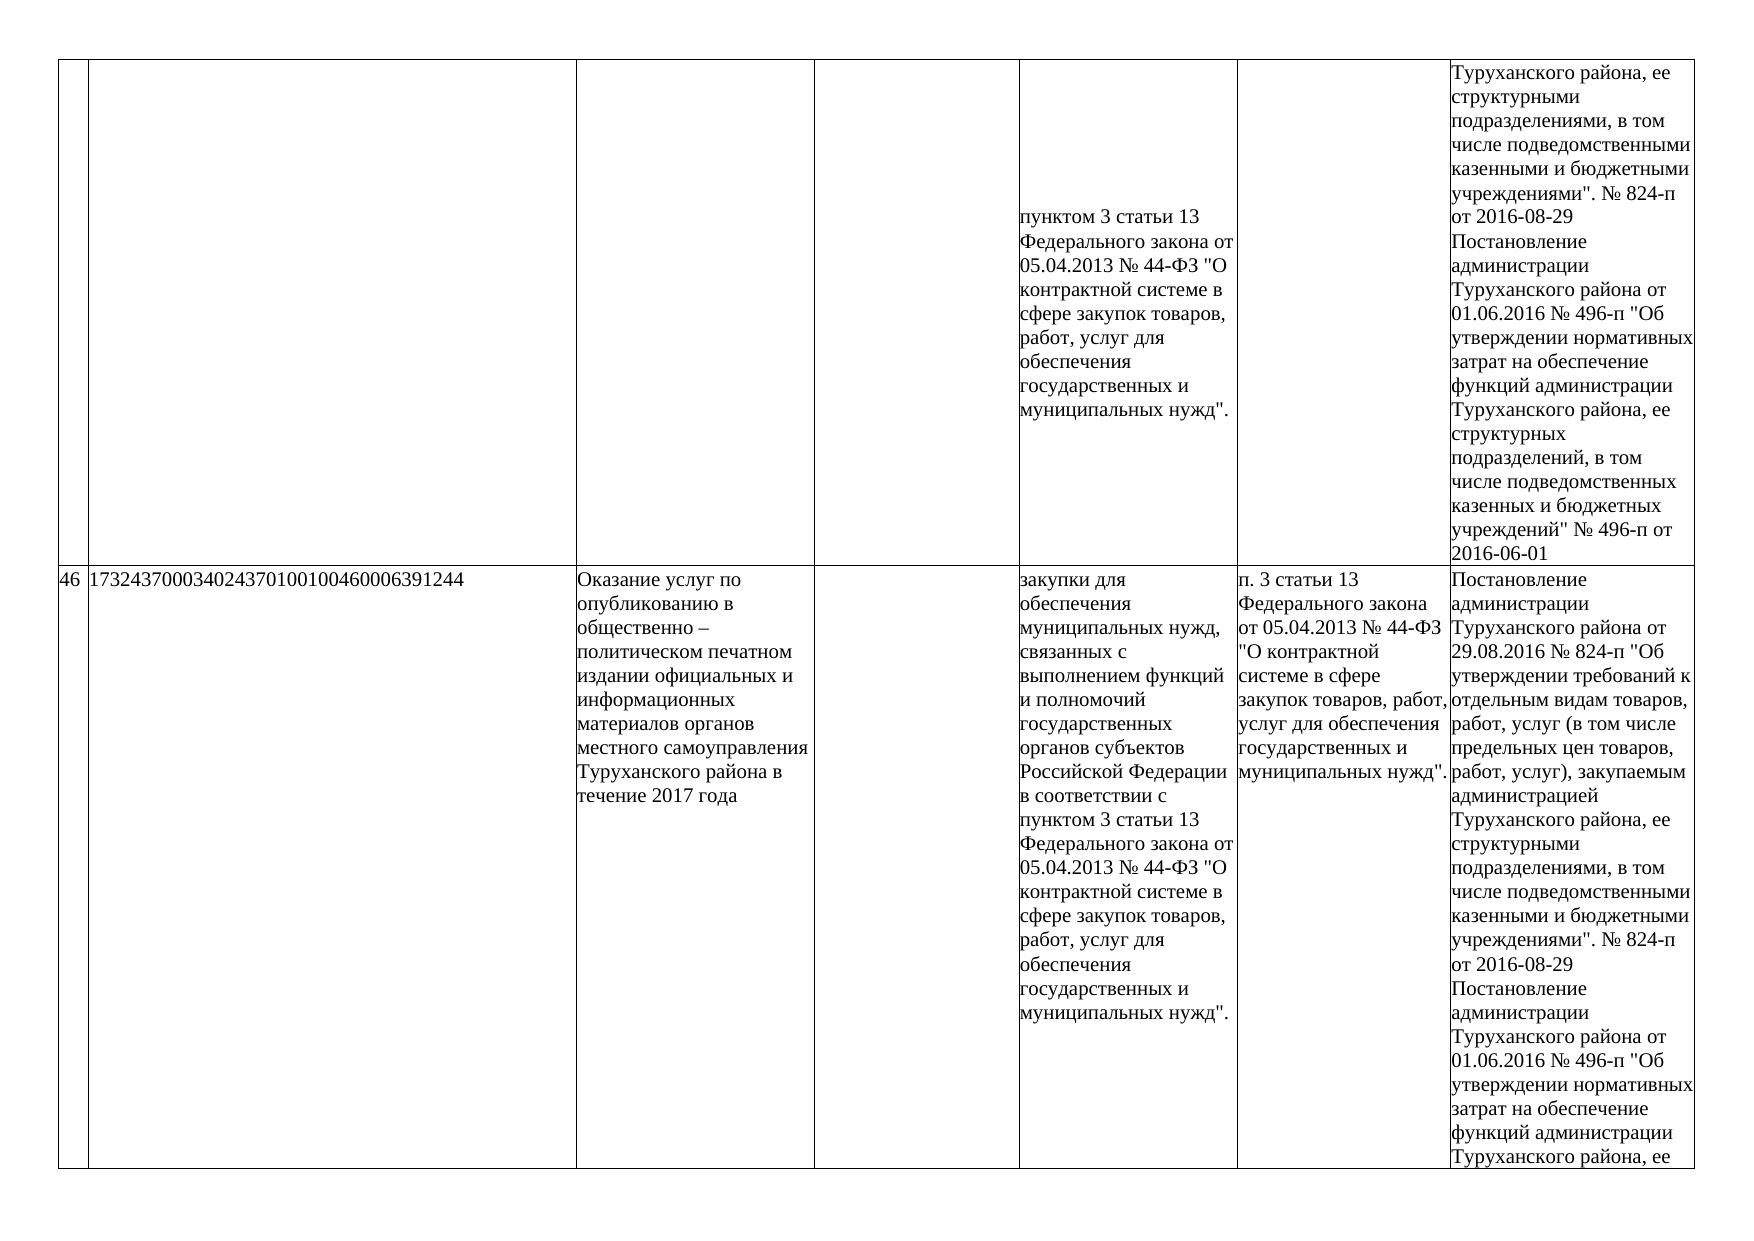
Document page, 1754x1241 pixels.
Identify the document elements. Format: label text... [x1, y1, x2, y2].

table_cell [1020, 566, 1237, 1168]
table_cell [1451, 60, 1694, 565]
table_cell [577, 60, 814, 565]
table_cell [1451, 566, 1694, 1168]
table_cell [89, 60, 576, 565]
table_cell 45 [59, 60, 88, 565]
table_cell 46 [59, 566, 88, 1168]
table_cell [89, 566, 576, 1168]
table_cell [1020, 60, 1237, 565]
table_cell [1238, 60, 1450, 565]
table_cell [815, 566, 1019, 1168]
table_cell [815, 60, 1019, 565]
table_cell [1238, 566, 1450, 1168]
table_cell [577, 566, 814, 1168]
